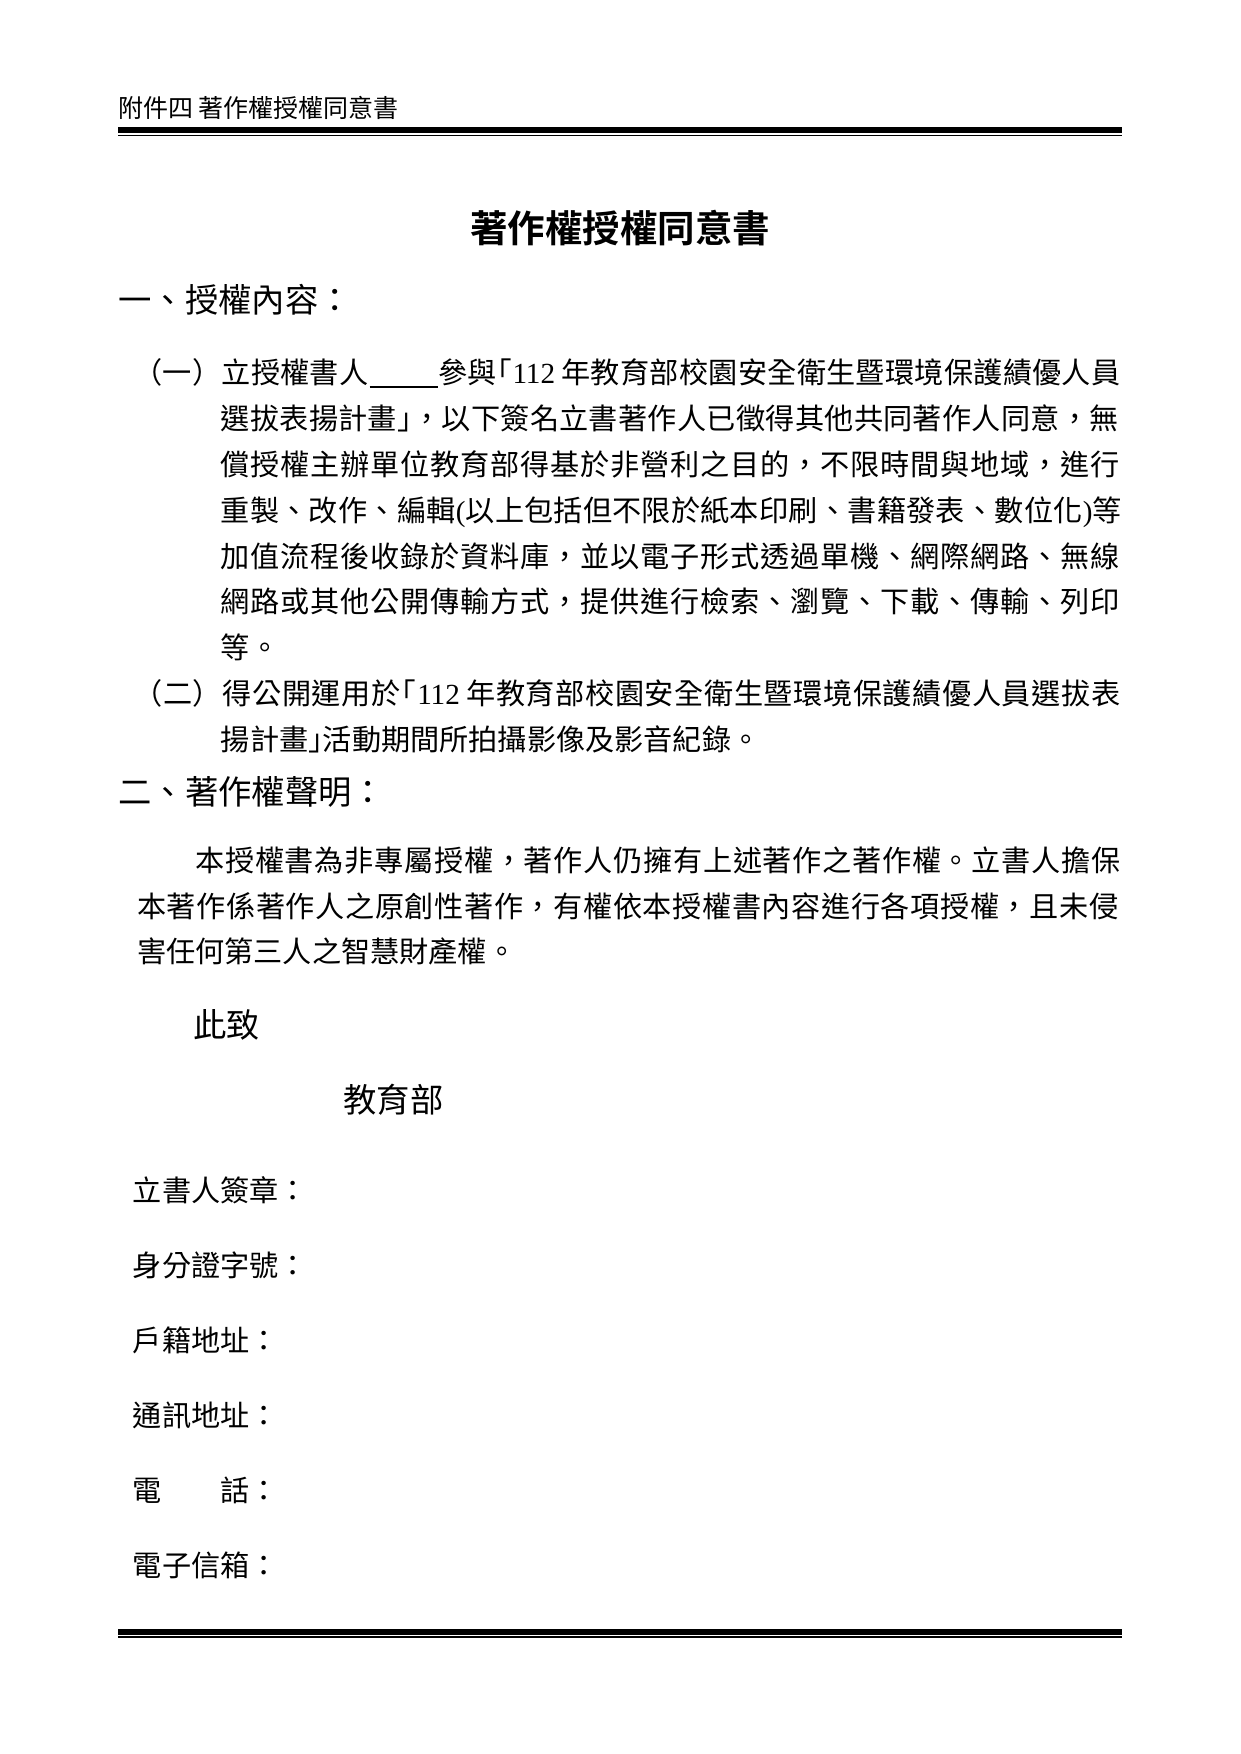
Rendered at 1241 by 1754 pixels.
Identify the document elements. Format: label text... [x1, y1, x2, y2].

text 教育部 [343, 1076, 1122, 1122]
text （一）立授權書人 參與｢112年教育部校園安全衛生暨環境保護績優人員選拔表揚計畫｣，以下簽名立書著作人已徵得其他共同著作人同意，無償授權主辦單位教育部得基於非營利之目的，不限時間與地域，進行重製、改作、編輯(以上包括但不限於紙本印刷、書籍發表、數位化)等加值流程後收錄於資料庫，並以電子形式透過單機、網際網路、無線網路或其他公開傳輸方式，提供進行檢索、瀏覽、下載、傳輸、列印等。 [133, 347, 1122, 668]
text 電 話： [118, 1451, 1122, 1526]
text 身分證字號： [118, 1226, 1122, 1301]
text （二）得公開運用於｢112年教育部校園安全衛生暨環境保護績優人員選拔表揚計畫｣活動期間所拍攝影像及影音紀錄。 [133, 668, 1122, 759]
text 本授權書為非專屬授權，著作人仍擁有上述著作之著作權。立書人擔保本著作係著作人之原創性著作，有權依本授權書內容進行各項授權，且未侵害任何第三人之智慧財產權。 [137, 834, 1122, 972]
text 著作權授權同意書 [118, 189, 1122, 264]
text 通訊地址： [118, 1376, 1122, 1451]
text 立書人簽章： [118, 1151, 1122, 1226]
text 戶籍地址： [118, 1301, 1122, 1376]
text 二、著作權聲明： [118, 784, 1122, 809]
text 此致 [193, 1001, 1122, 1047]
text 一、授權內容： [118, 293, 1122, 318]
text 電子信箱： [118, 1526, 1122, 1601]
